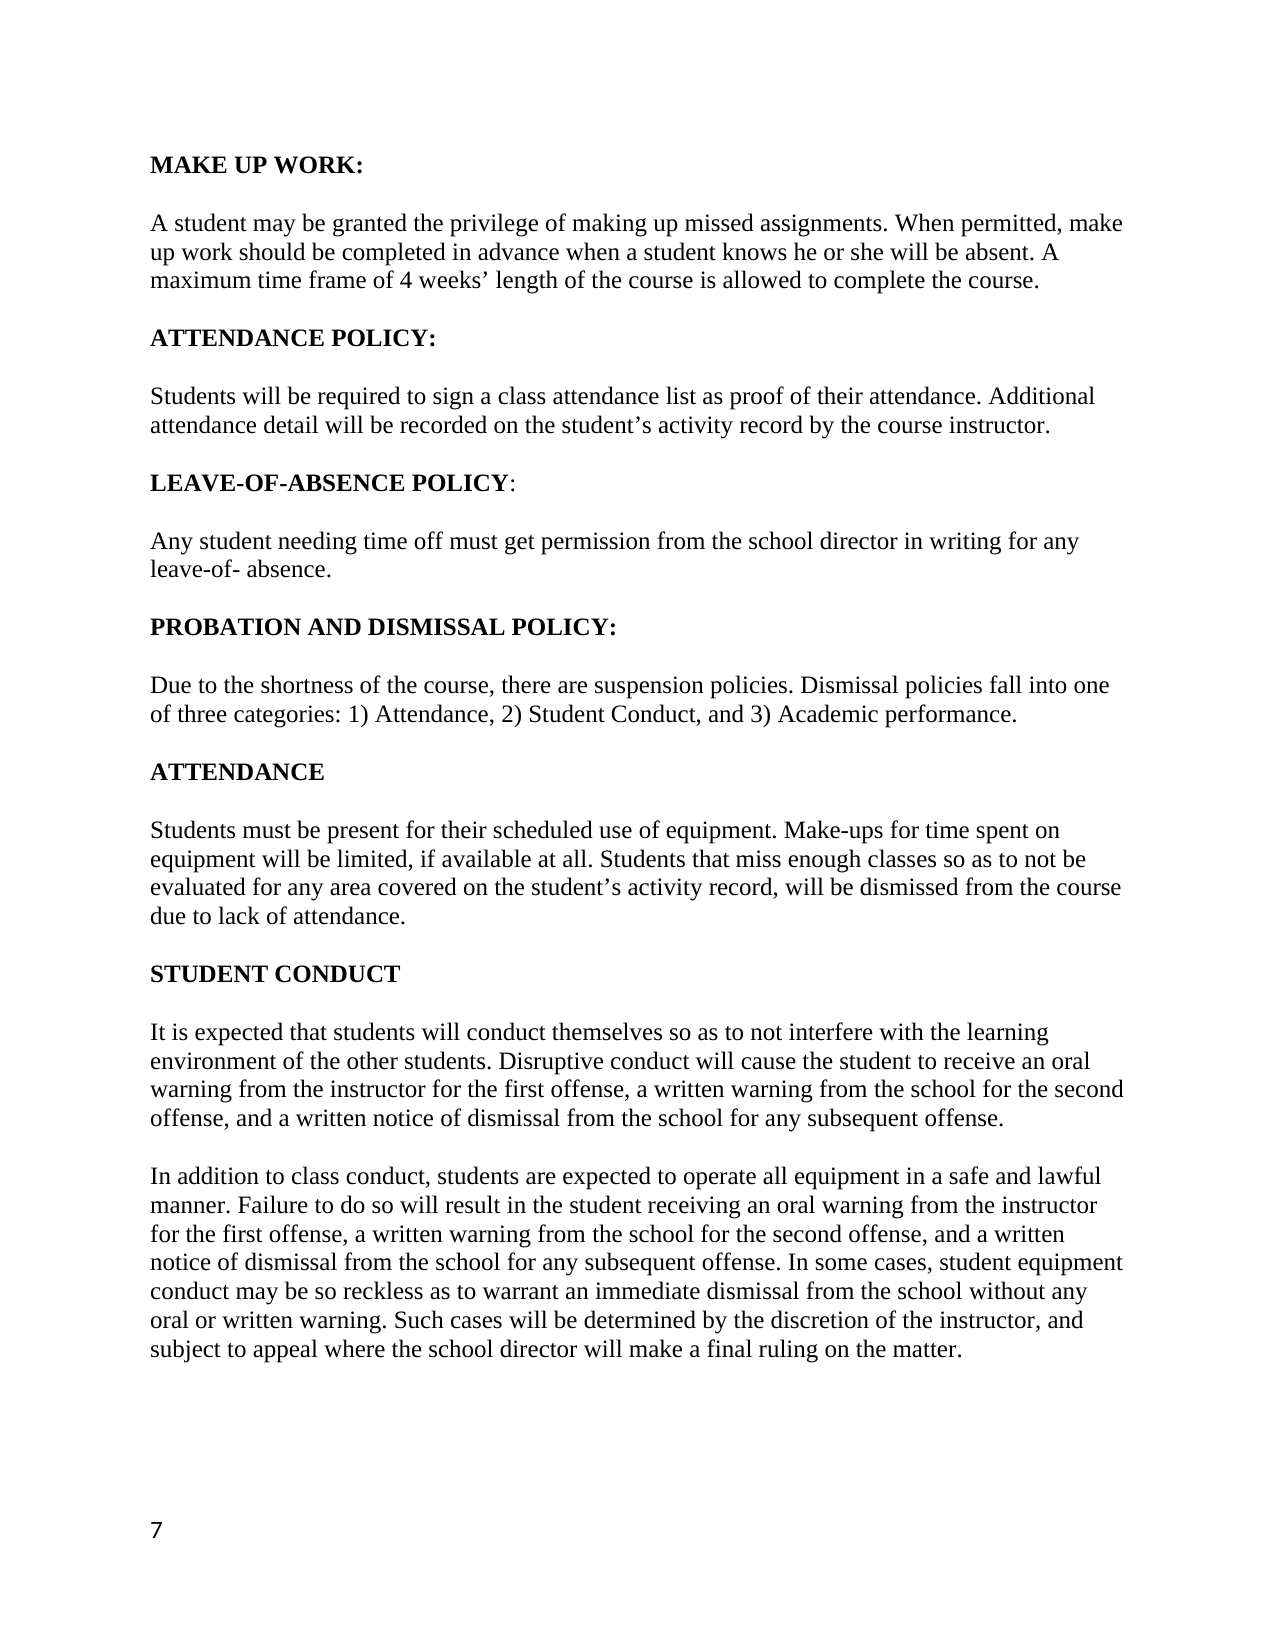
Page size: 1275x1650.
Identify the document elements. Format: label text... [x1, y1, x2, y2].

text In addition to class conduct, students are expected to operate all equipment in a safe and lawful manner. Failure to do so will result in the student receiving an oral warning from the instructor for the first offense, a written warning from the school for the second offense, and a written notice of dismissal from the school for any subsequent offense. In some cases, student equipment conduct may be so reckless as to warrant an immediate dismissal from the school without any oral or written warning. Such cases will be determined by the discretion of the instructor, and subject to appeal where the school director will make a final ruling on the matter. [150, 1161, 1125, 1362]
text It is expected that students will conduct themselves so as to not interfere with the learning environment of the other students. Disruptive conduct will cause the student to receive an oral warning from the instructor for the first offense, a written warning from the school for the second offense, and a written notice of dismissal from the school for any subsequent offense. [150, 1017, 1125, 1132]
text MAKE UP WORK: [150, 150, 1125, 179]
text ATTENDANCE [150, 757, 1125, 786]
text Students must be present for their scheduled use of equipment. Make-ups for time spent on equipment will be limited, if available at all. Students that miss enough classes so as to not be evaluated for any area covered on the student’s activity record, will be dismissed from the course due to lack of attendance. [150, 815, 1125, 930]
text LEAVE-OF-ABSENCE POLICY: [150, 468, 1125, 497]
text PROBATION AND DISMISSAL POLICY: [150, 612, 1125, 641]
text Any student needing time off must get permission from the school director in writing for any leave-of- absence. [150, 526, 1125, 583]
text ATTENDANCE POLICY: [150, 323, 1125, 352]
text Due to the shortness of the course, there are suspension policies. Dismissal policies fall into one of three categories: 1) Attendance, 2) Student Conduct, and 3) Academic performance. [150, 670, 1125, 728]
text A student may be granted the privilege of making up missed assignments. When permitted, make up work should be completed in advance when a student knows he or she will be absent. A maximum time frame of 4 weeks’ length of the course is allowed to complete the course. [150, 208, 1125, 294]
text STUDENT CONDUCT [150, 959, 1125, 988]
text Students will be required to sign a class attendance list as proof of their attendance. Additional attendance detail will be recorded on the student’s activity record by the course instructor. [150, 381, 1125, 439]
